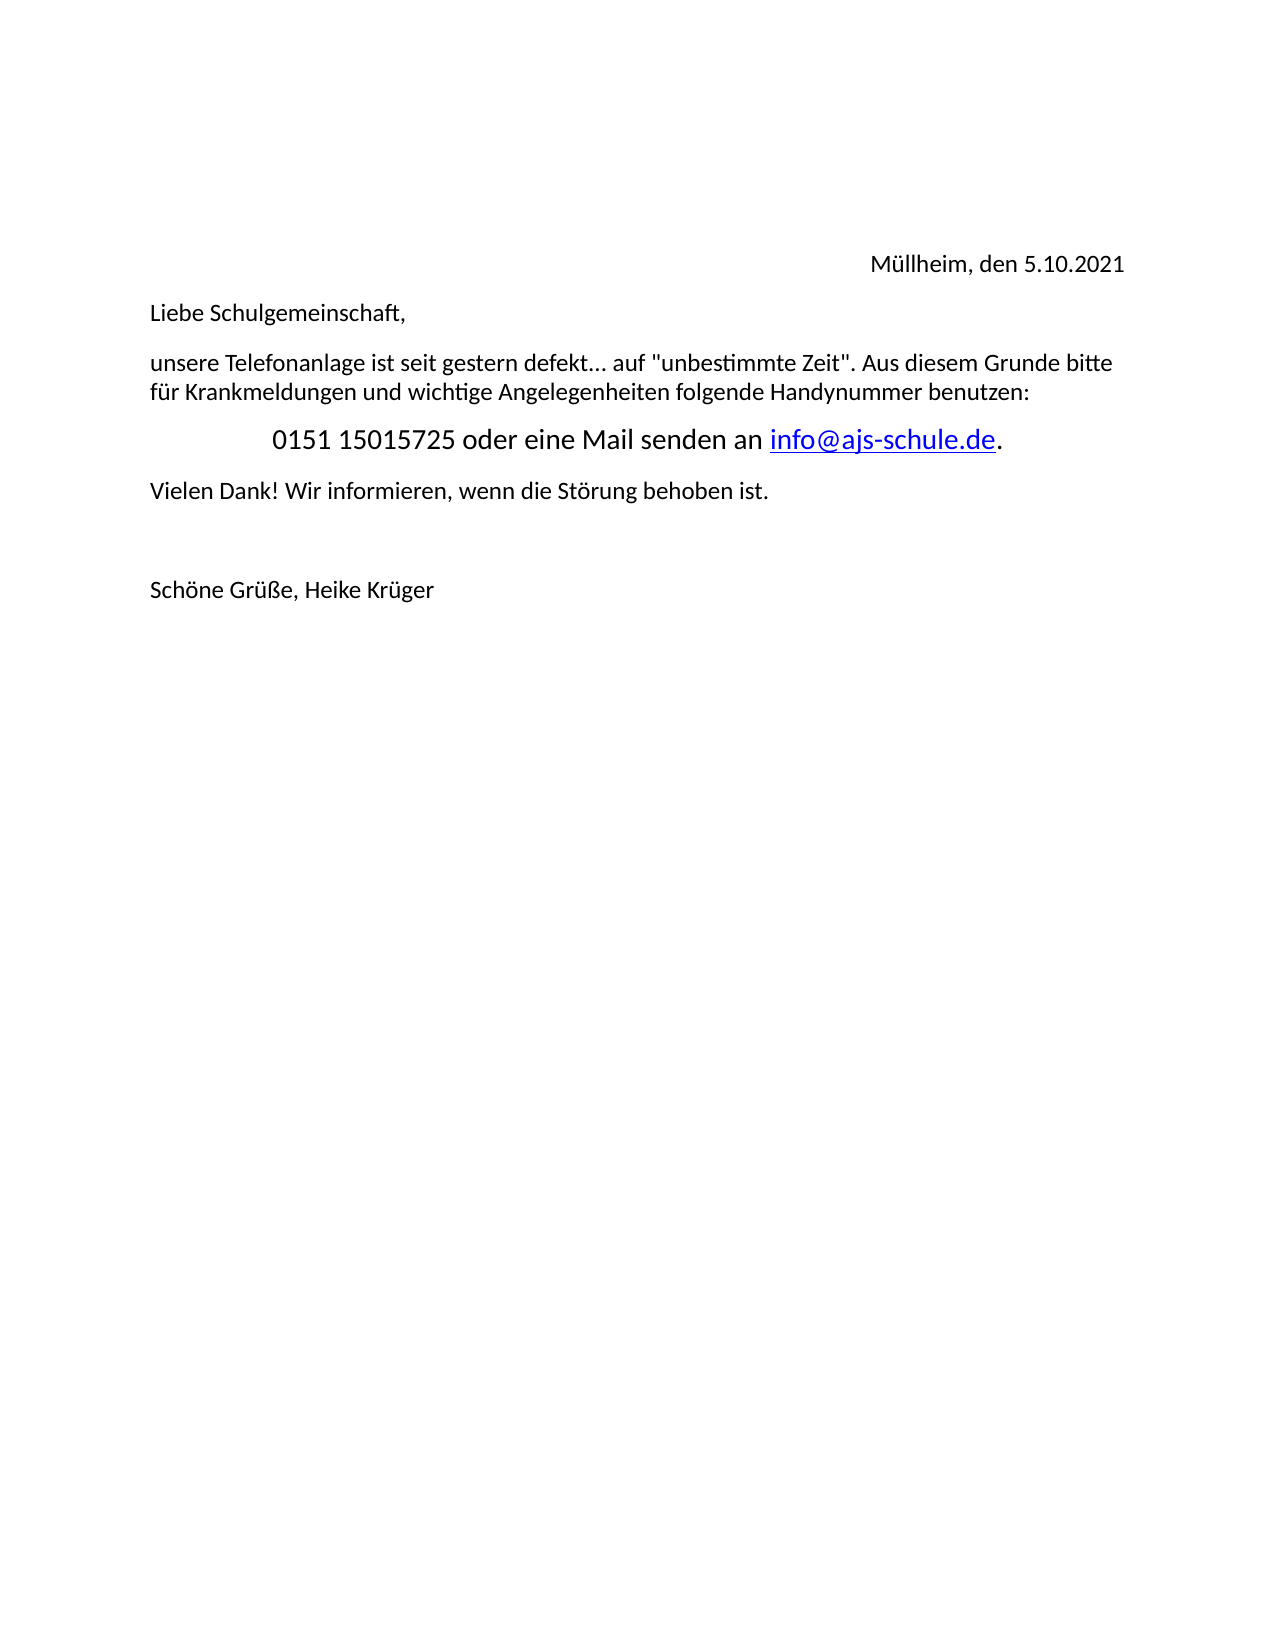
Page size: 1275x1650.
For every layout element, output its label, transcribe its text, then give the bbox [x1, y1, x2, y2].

text unsere Telefonanlage ist seit gestern defekt... auf "unbestimmte Zeit". Aus diesem Grunde bitte für Krankmeldungen und wichtige Angelegenheiten folgende Handynummer benutzen: [150, 348, 1125, 406]
text Schöne Grüße, Heike Krüger [150, 575, 1125, 604]
text 0151 15015725 oder eine Mail senden an info@ajs-schule.de. [150, 427, 1125, 455]
text Müllheim, den 5.10.2021 [150, 249, 1125, 278]
text Vielen Dank! Wir informieren, wenn die Störung behoben ist. [150, 476, 1125, 505]
text Liebe Schulgemeinschaft, [150, 299, 1125, 327]
